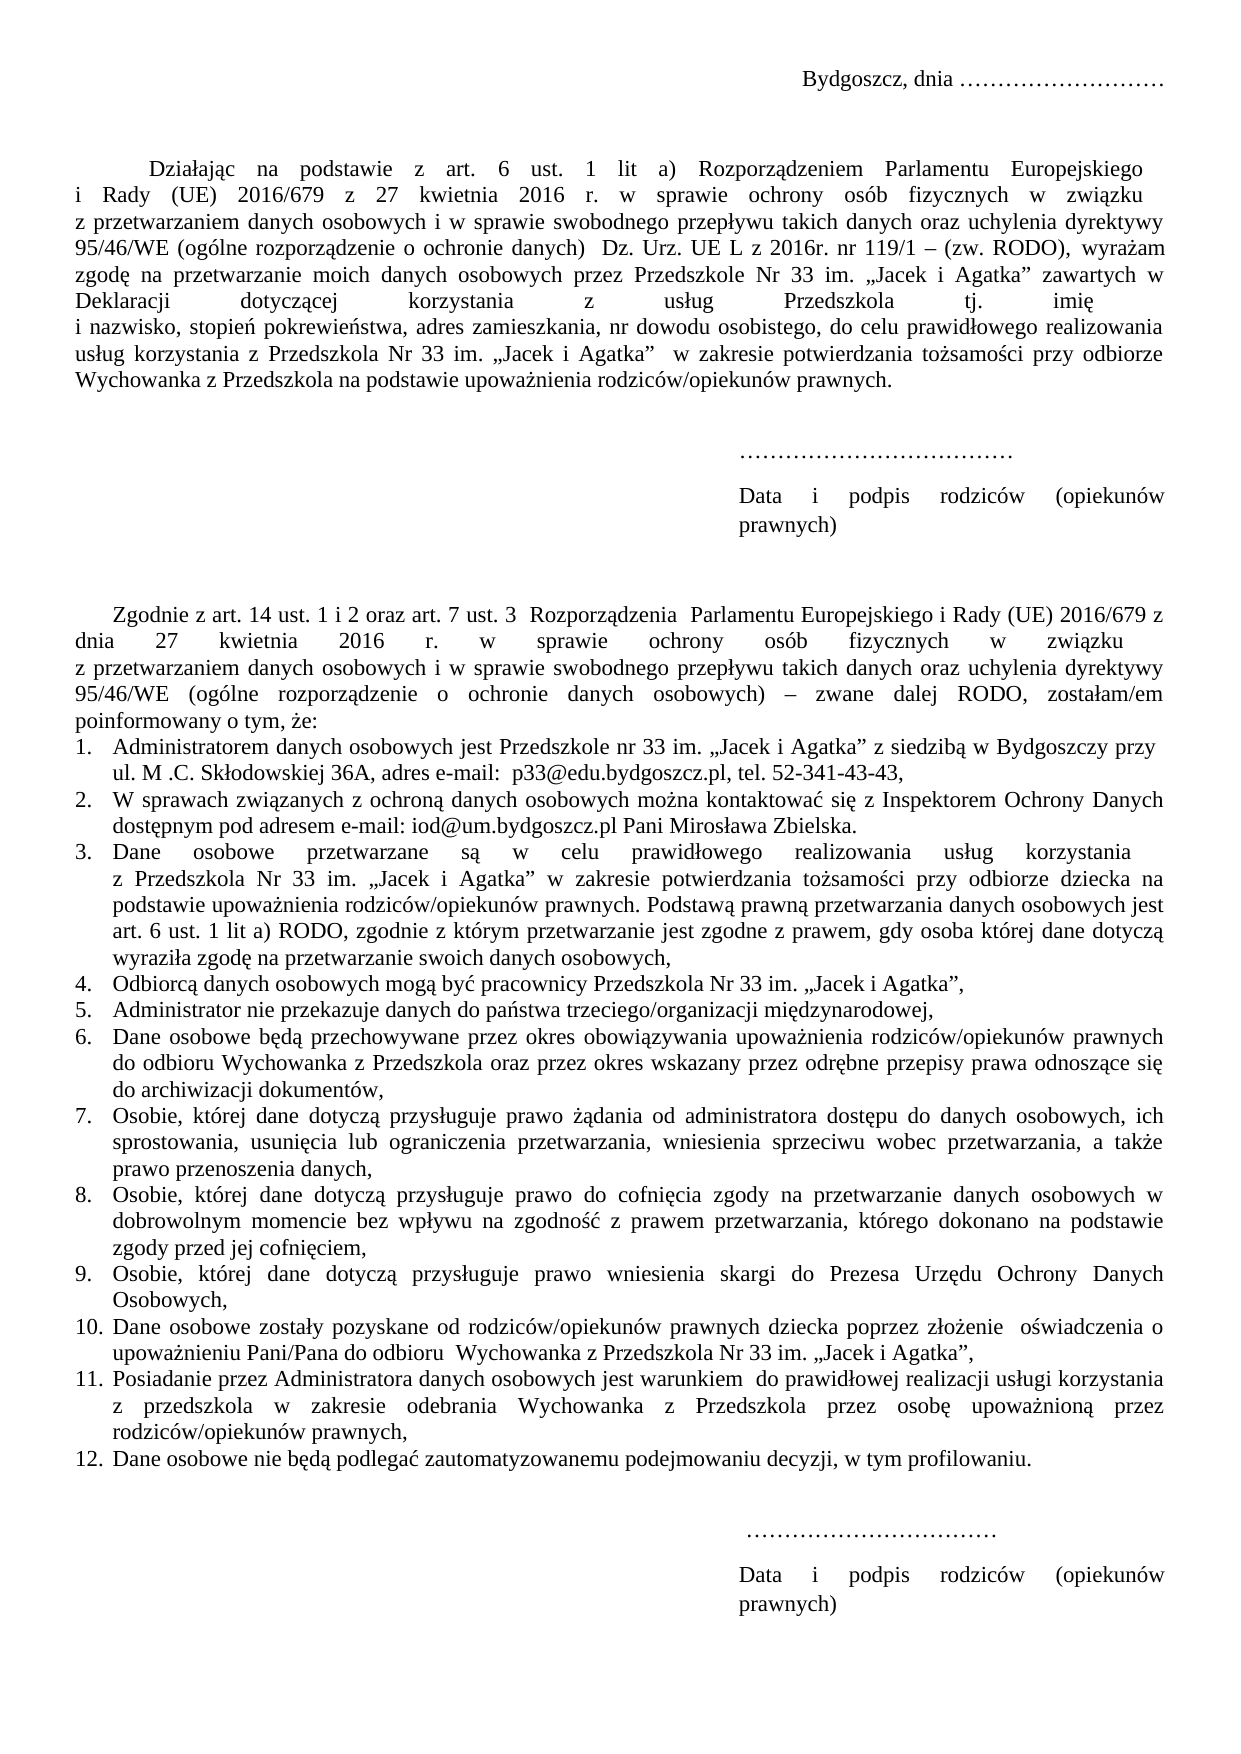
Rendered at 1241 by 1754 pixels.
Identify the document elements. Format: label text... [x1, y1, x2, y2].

list Dane osobowe przetwarzane są w celu prawidłowego realizowania usług korzystania z Przedszkola Nr 33 im. „Jacek i Agatka” w zakresie potwierdzania tożsamości przy odbiorze dziecka na podstawie upoważnienia rodziców/opiekunów prawnych. Podstawą prawną przetwarzania danych osobowych jest art. 6 ust. 1 lit a) RODO, zgodnie z którym przetwarzanie jest zgodne z prawem, gdy osoba której dane dotyczą wyraziła zgodę na przetwarzanie swoich danych osobowych, [75, 838, 1165, 970]
text Zgodnie z art. 14 ust. 1 i 2 oraz art. 7 ust. 3 Rozporządzenia Parlamentu Europejskiego i Rady (UE) 2016/679 z dnia 27 kwietnia 2016 r. w sprawie ochrony osób fizycznych w związku z przetwarzaniem danych osobowych i w sprawie swobodnego przepływu takich danych oraz uchylenia dyrektywy 95/46/WE (ogólne rozporządzenie o ochronie danych osobowych) – zwane dalej RODO, zostałam/em poinformowany o tym, że: [75, 601, 1165, 733]
list Osobie, której dane dotyczą przysługuje prawo żądania od administratora dostępu do danych osobowych, ich sprostowania, usunięcia lub ograniczenia przetwarzania, wniesienia sprzeciwu wobec przetwarzania, a także prawo przenoszenia danych, [75, 1102, 1165, 1181]
list Odbiorcą danych osobowych mogą być pracownicy Przedszkola Nr 33 im. „Jacek i Agatka”, [75, 970, 1165, 997]
list W sprawach związanych z ochroną danych osobowych można kontaktować się z Inspektorem Ochrony Danych dostępnym pod adresem e-mail: iod@um.bydgoszcz.pl Pani Mirosława Zbielska. [75, 786, 1165, 838]
list Dane osobowe nie będą podlegać zautomatyzowanemu podejmowaniu decyzji, w tym profilowaniu. [75, 1444, 1165, 1471]
text …………………………… [517, 1516, 1165, 1542]
text Bydgoszcz, dnia ……………………… [75, 65, 1165, 91]
list Posiadanie przez Administratora danych osobowych jest warunkiem do prawidłowej realizacji usługi korzystania z przedszkola w zakresie odebrania Wychowanka z Przedszkola przez osobę upoważnioną przez rodziców/opiekunów prawnych, [75, 1366, 1165, 1444]
text Data i podpis rodziców (opiekunów prawnych) [739, 483, 1165, 537]
text ……………………………… [739, 437, 1165, 464]
text Data i podpis rodziców (opiekunów prawnych) [739, 1561, 1165, 1616]
list Administrator nie przekazuje danych do państwa trzeciego/organizacji międzynarodowej, [75, 997, 1165, 1023]
list Administratorem danych osobowych jest Przedszkole nr 33 im. „Jacek i Agatka” z siedzibą w Bydgoszczy przy ul. M .C. Skłodowskiej 36A, adres e-mail: p33@edu.bydgoszcz.pl, tel. 52-341-43-43, [75, 733, 1165, 786]
text Działając na podstawie z art. 6 ust. 1 lit a) Rozporządzeniem Parlamentu Europejskiego i Rady (UE) 2016/679 z 27 kwietnia 2016 r. w sprawie ochrony osób fizycznych w związku z przetwarzaniem danych osobowych i w sprawie swobodnego przepływu takich danych oraz uchylenia dyrektywy 95/46/WE (ogólne rozporządzenie o ochronie danych) Dz. Urz. UE L z 2016r. nr 119/1 – (zw. RODO), wyrażam zgodę na przetwarzanie moich danych osobowych przez Przedszkole Nr 33 im. „Jacek i Agatka” zawartych w Deklaracji dotyczącej korzystania z usług Przedszkola tj. imię i nazwisko, stopień pokrewieństwa, adres zamieszkania, nr dowodu osobistego, do celu prawidłowego realizowania usług korzystania z Przedszkola Nr 33 im. „Jacek i Agatka” w zakresie potwierdzania tożsamości przy odbiorze Wychowanka z Przedszkola na podstawie upoważnienia rodziców/opiekunów prawnych. [75, 155, 1165, 392]
list Osobie, której dane dotyczą przysługuje prawo wniesienia skargi do Prezesa Urzędu Ochrony Danych Osobowych, [75, 1260, 1165, 1313]
list Dane osobowe będą przechowywane przez okres obowiązywania upoważnienia rodziców/opiekunów prawnych do odbioru Wychowanka z Przedszkola oraz przez okres wskazany przez odrębne przepisy prawa odnoszące się do archiwizacji dokumentów, [75, 1023, 1165, 1102]
list Dane osobowe zostały pozyskane od rodziców/opiekunów prawnych dziecka poprzez złożenie oświadczenia o upoważnieniu Pani/Pana do odbioru Wychowanka z Przedszkola Nr 33 im. „Jacek i Agatka”, [75, 1313, 1165, 1366]
list Osobie, której dane dotyczą przysługuje prawo do cofnięcia zgody na przetwarzanie danych osobowych w dobrowolnym momencie bez wpływu na zgodność z prawem przetwarzania, którego dokonano na podstawie zgody przed jej cofnięciem, [75, 1181, 1165, 1260]
